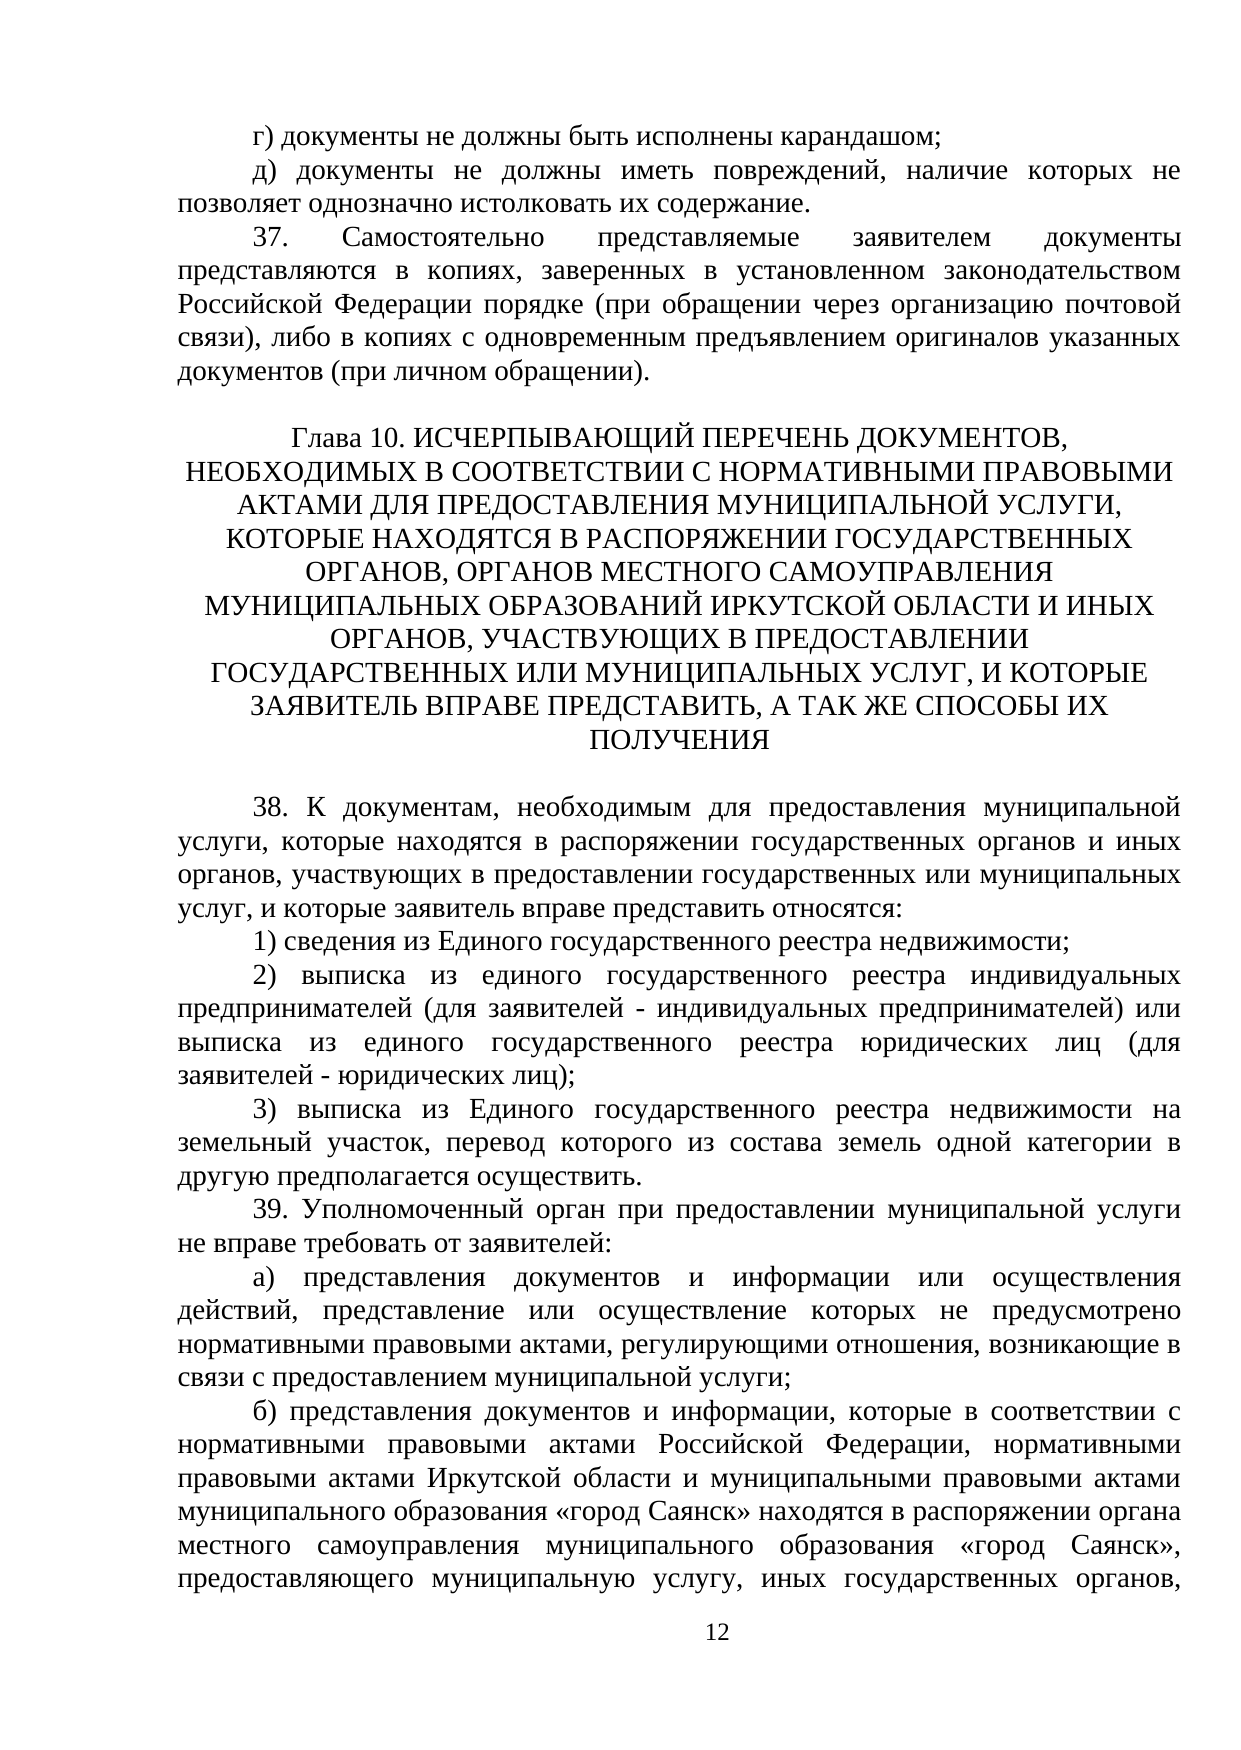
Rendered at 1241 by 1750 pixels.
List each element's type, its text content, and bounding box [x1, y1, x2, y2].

text 39. Уполномоченный орган при предоставлении муниципальной услуги не вправе требовать от заявителей: [177, 1192, 1182, 1259]
text 3) выписка из Единого государственного реестра недвижимости на земельный участок, перевод которого из состава земель одной категории в другую предполагается осуществить. [177, 1091, 1182, 1192]
text Глава 10. ИСЧЕРПЫВАЮЩИЙ ПЕРЕЧЕНЬ ДОКУМЕНТОВ, НЕОБХОДИМЫХ В СООТВЕТСТВИИ С НОРМАТИВНЫМИ ПРАВОВЫМИ АКТАМИ ДЛЯ ПРЕДОСТАВЛЕНИЯ МУНИЦИПАЛЬНОЙ УСЛУГИ, КОТОРЫЕ НАХОДЯТСЯ В РАСПОРЯЖЕНИИ ГОСУДАРСТВЕННЫХ ОРГАНОВ, ОРГАНОВ МЕСТНОГО САМОУПРАВЛЕНИЯ МУНИЦИПАЛЬНЫХ ОБРАЗОВАНИЙ ИРКУТСКОЙ ОБЛАСТИ И ИНЫХ ОРГАНОВ, УЧАСТВУЮЩИХ В ПРЕДОСТАВЛЕНИИ ГОСУДАРСТВЕННЫХ ИЛИ МУНИЦИПАЛЬНЫХ УСЛУГ, И КОТОРЫЕ ЗАЯВИТЕЛЬ ВПРАВЕ ПРЕДСТАВИТЬ, А ТАК ЖЕ СПОСОБЫ ИХ ПОЛУЧЕНИЯ [177, 420, 1182, 756]
text 38. К документам, необходимым для предоставления муниципальной услуги, которые находятся в распоряжении государственных органов и иных органов, участвующих в предоставлении государственных или муниципальных услуг, и которые заявитель вправе представить относятся: [177, 789, 1182, 923]
text д) документы не должны иметь повреждений, наличие которых не позволяет однозначно истолковать их содержание. [177, 152, 1182, 219]
text 2) выписка из единого государственного реестра индивидуальных предпринимателей (для заявителей - индивидуальных предпринимателей) или выписка из единого государственного реестра юридических лиц (для заявителей - юридических лиц); [177, 957, 1182, 1091]
text г) документы не должны быть исполнены карандашом; [177, 118, 1182, 152]
text а) представления документов и информации или осуществления действий, представление или осуществление которых не предусмотрено нормативными правовыми актами, регулирующими отношения, возникающие в связи с предоставлением муниципальной услуги; [177, 1259, 1182, 1393]
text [177, 1393, 1182, 1594]
text 1) сведения из Единого государственного реестра недвижимости; [177, 923, 1182, 957]
text 37. Самостоятельно представляемые заявителем документы представляются в копиях, заверенных в установленном законодательством Российской Федерации порядке (при обращении через организацию почтовой связи), либо в копиях с одновременным предъявлением оригиналов указанных документов (при личном обращении). [177, 219, 1182, 387]
